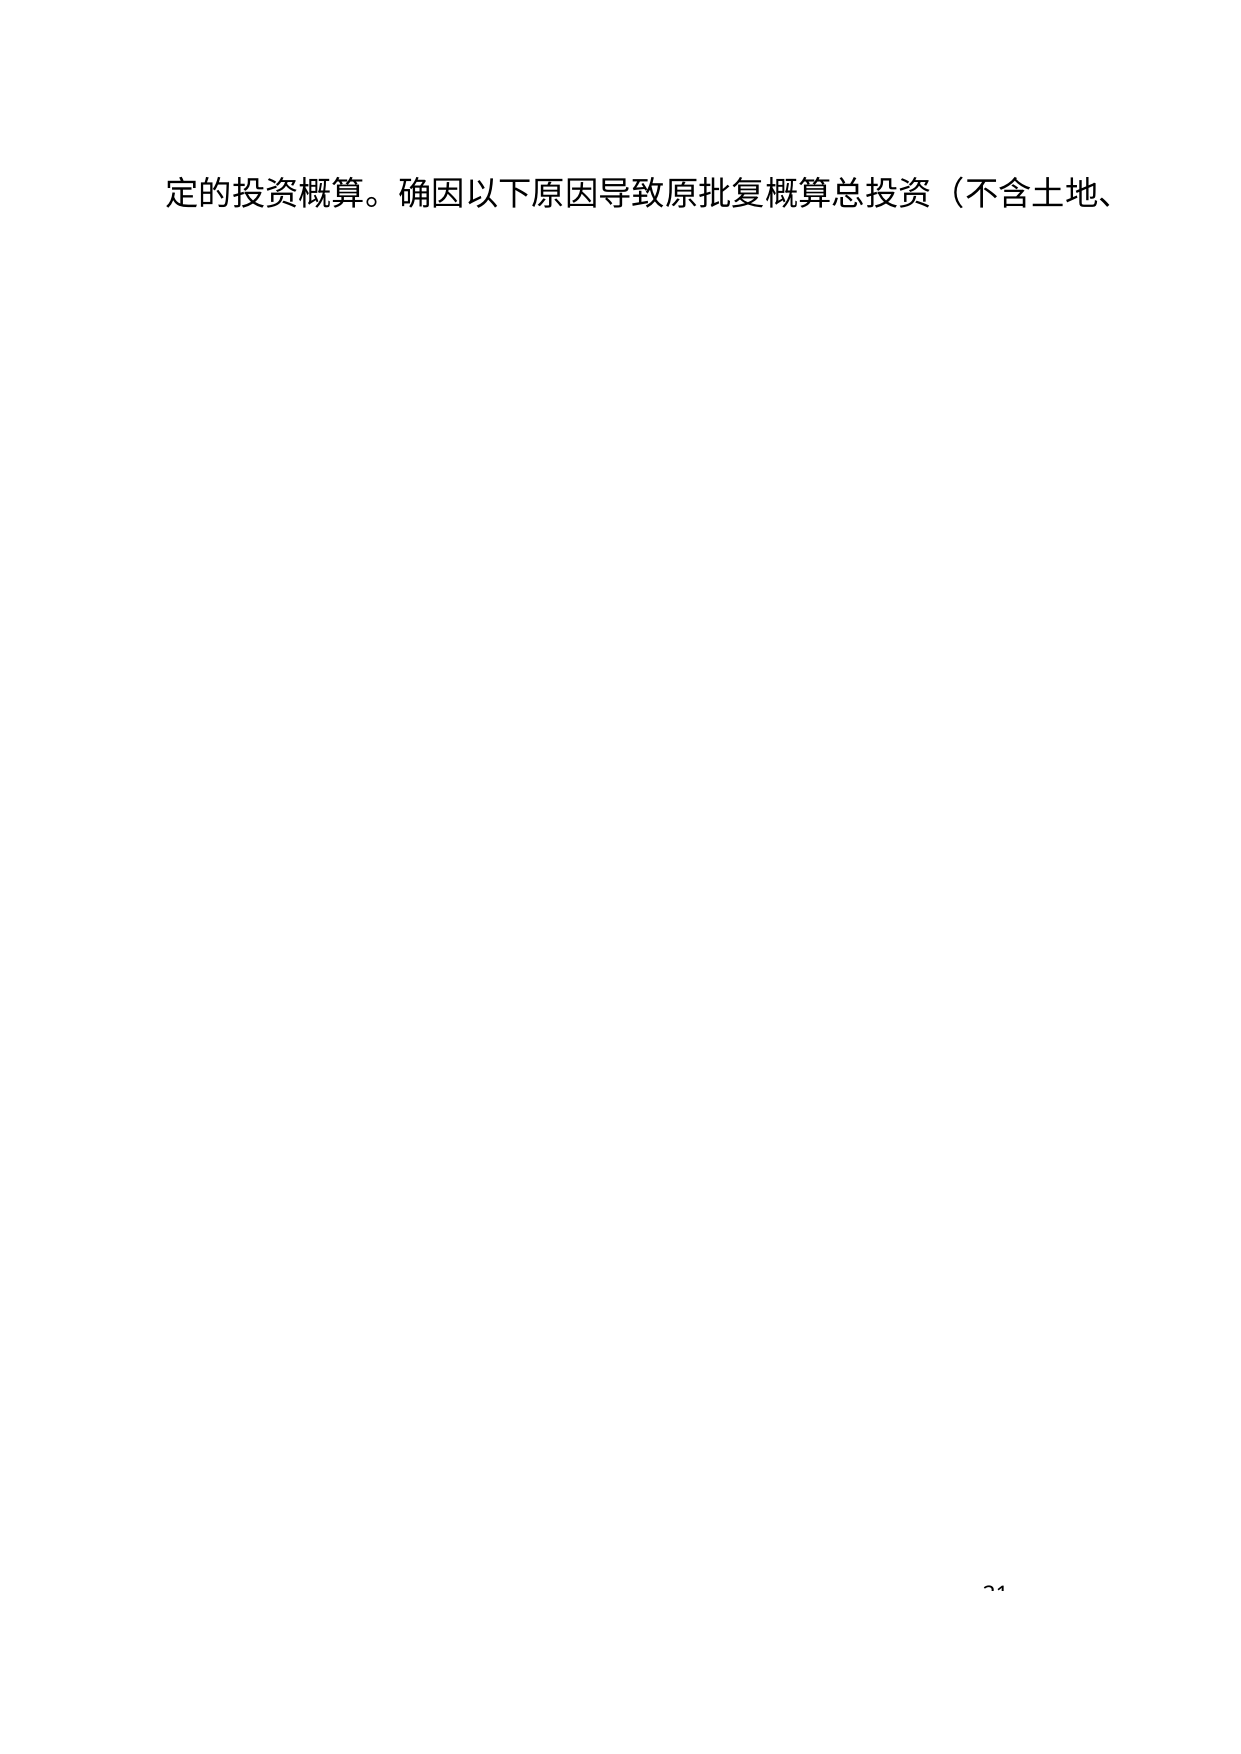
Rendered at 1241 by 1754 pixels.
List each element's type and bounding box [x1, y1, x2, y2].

text [165, 167, 1104, 215]
